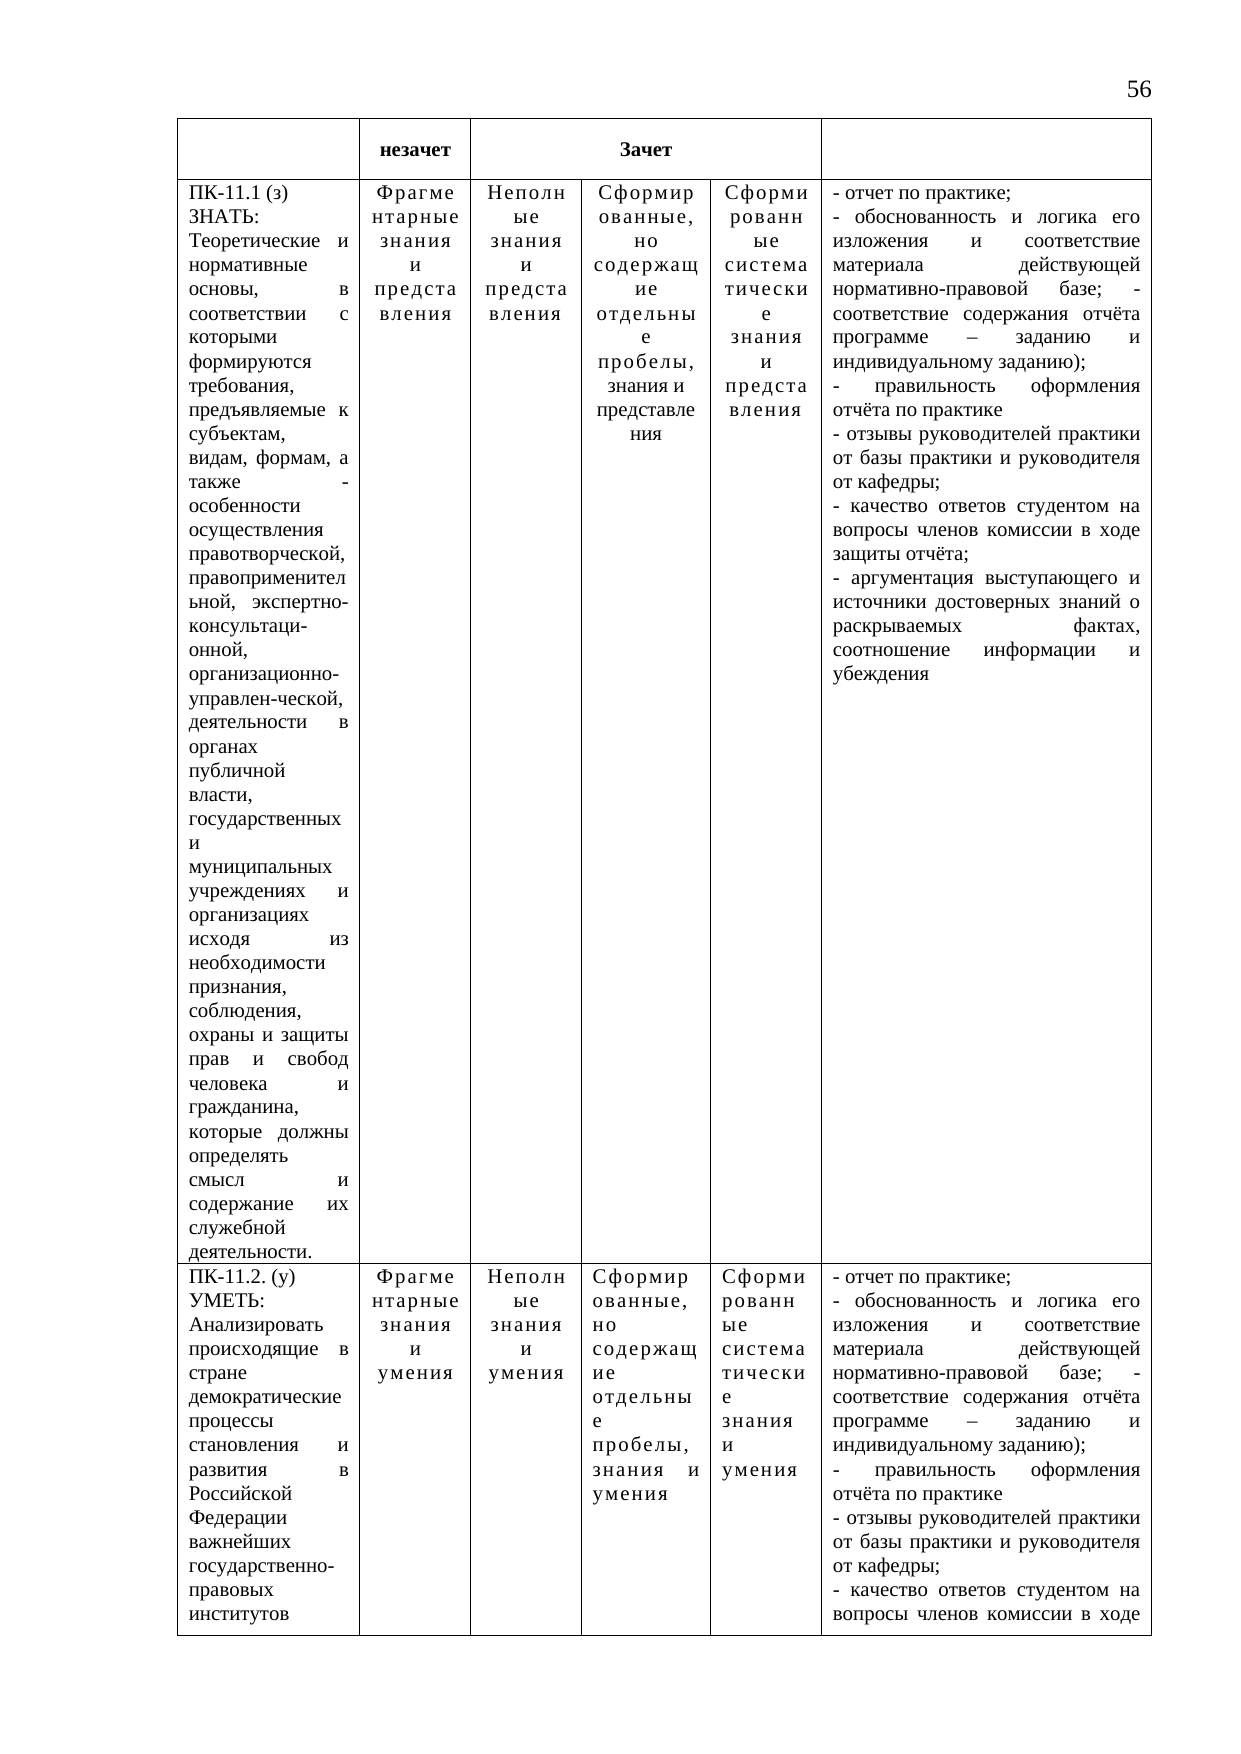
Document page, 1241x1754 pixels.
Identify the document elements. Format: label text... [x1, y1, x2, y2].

table_cell Фрагментарные знания и представления [360, 180, 470, 1263]
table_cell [471, 1264, 581, 1635]
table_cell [178, 1264, 359, 1635]
table_cell Неполные знания и представления [471, 180, 581, 1263]
table_cell Зачет [471, 119, 821, 179]
table_cell Сформированные систематические знания и представления [711, 180, 821, 1263]
table_cell незачет [360, 119, 470, 179]
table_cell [822, 1264, 1151, 1635]
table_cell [360, 1264, 470, 1635]
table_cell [711, 1264, 821, 1635]
table_cell Сформированные, но содержащие отдельные пробелы, знания и представления [582, 180, 710, 1263]
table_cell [582, 1264, 710, 1635]
table_cell ПК-11.1 (з) ЗНАТЬ: Теоретические и нормативные основы, в соответствии с которыми формируются требования, предъявляемые к субъектам, видам, формам, а также - особенности осуществления правотворческой, правоприменительной, экспертно-консультаци-онной, организационно-управлен-ческой, деятельности в органах публичной власти, государственных и муниципальных учреждениях и организациях исходя из необходимости признания, соблюдения, охраны и защиты прав и свобод человека и гражданина, которые должны определять смысл и содержание их служебной деятельности. [178, 180, 359, 1263]
